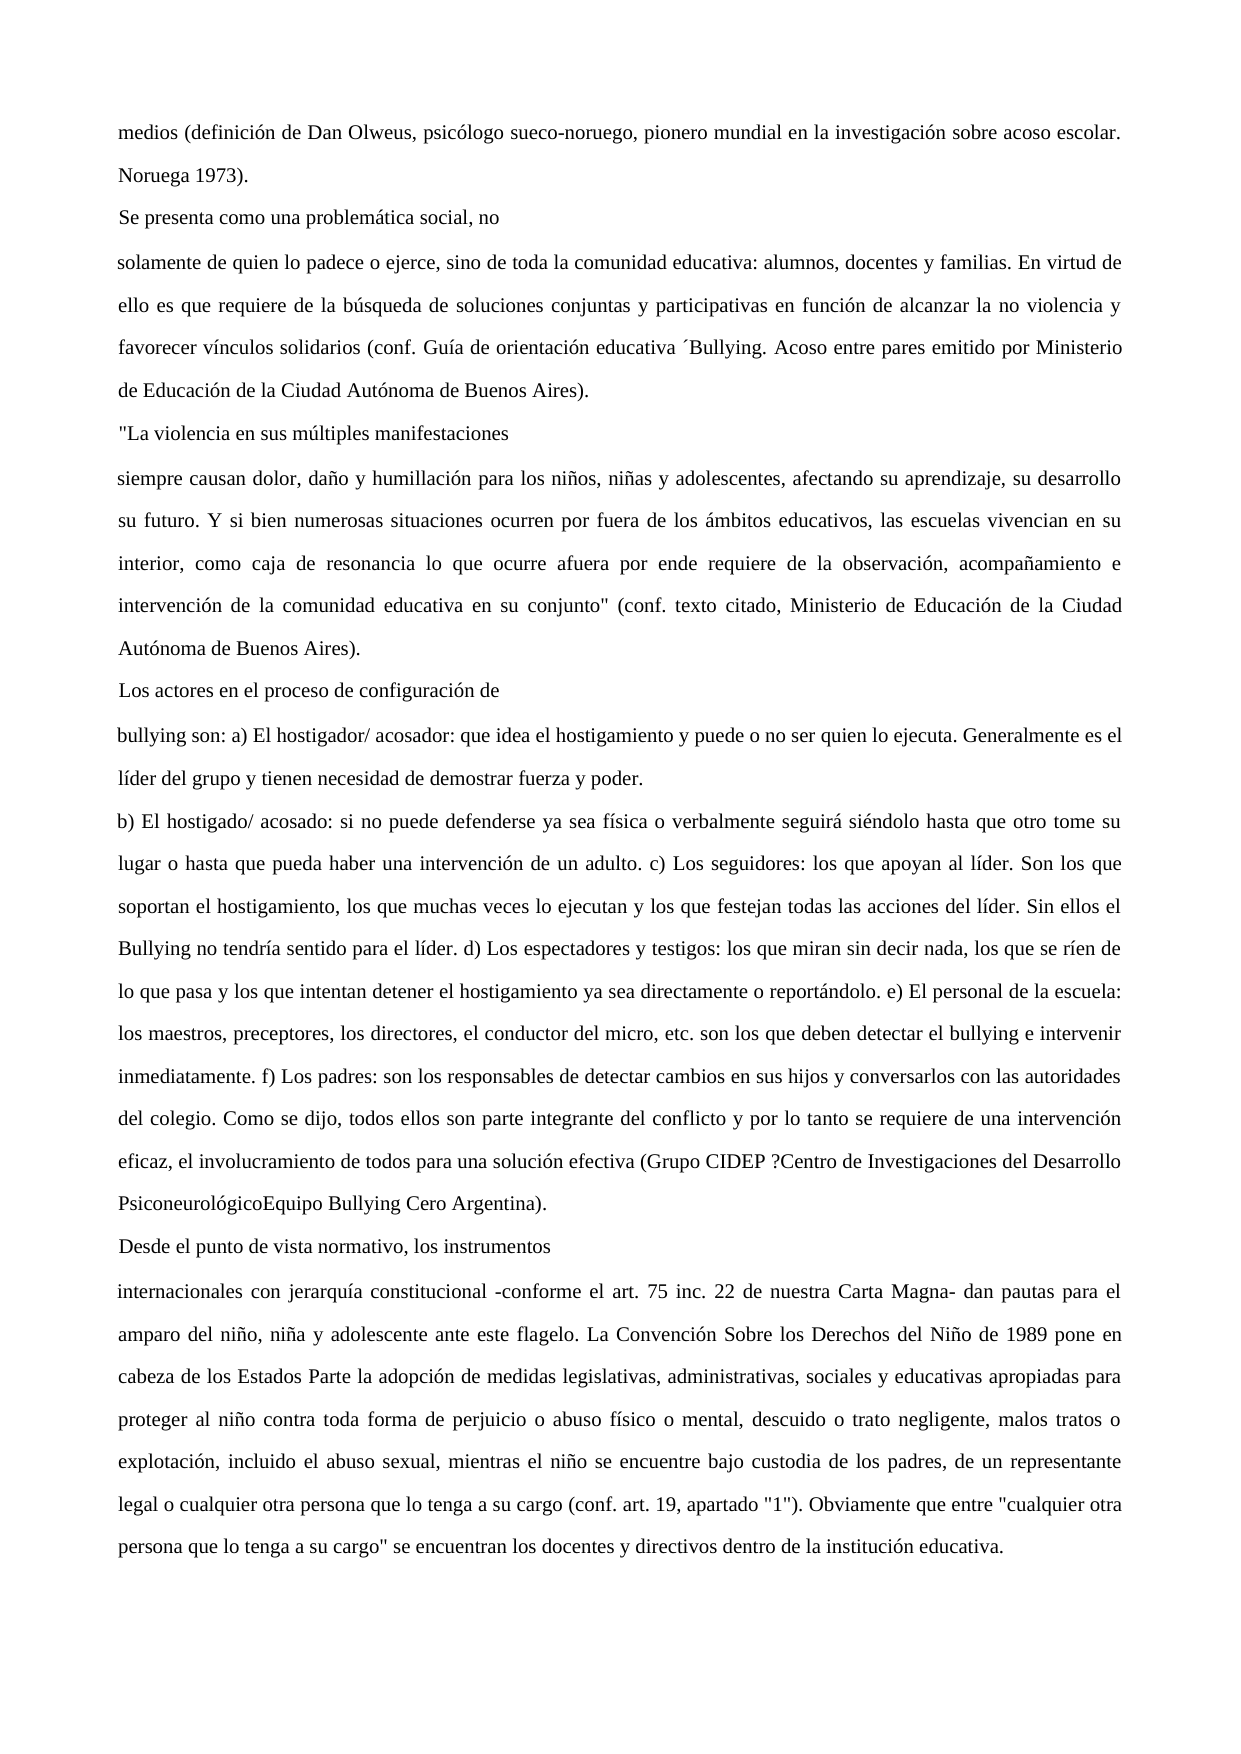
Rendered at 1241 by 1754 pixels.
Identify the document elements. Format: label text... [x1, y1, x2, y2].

text "La violencia en sus múltiples manifestaciones [118, 421, 1123, 445]
text Los actores en el proceso de configuración de [118, 678, 1123, 702]
text Desde el punto de vista normativo, los instrumentos [118, 1234, 1123, 1258]
text b) El hostigado/ acosado: si no puede defenderse ya sea física o verbalmente seguirá siéndolo hasta que otro tome su lugar o hasta que pueda haber una intervención de un adulto. c) Los seguidores: los que apoyan al líder. Son los que soportan el hostigamiento, los que muchas veces lo ejecutan y los que festejan todas las acciones del líder. Sin ellos el Bullying no tendría sentido para el líder. d) Los espectadores y testigos: los que miran sin decir nada, los que se ríen de lo que pasa y los que intentan detener el hostigamiento ya sea directamente o reportándolo. e) El personal de la escuela: los maestros, preceptores, los directores, el conductor del micro, etc. son los que deben detectar el bullying e intervenir inmediatamente. f) Los padres: son los responsables de detectar cambios en sus hijos y conversarlos con las autoridades del colegio. Como se dijo, todos ellos son parte integrante del conflicto y por lo tanto se requiere de una intervención eficaz, el involucramiento de todos para una solución efectiva (Grupo CIDEP ?Centro de Investigaciones del Desarrollo PsiconeurológicoEquipo Bullying Cero Argentina). [117, 809, 1123, 1215]
text internacionales con jerarquía constitucional -conforme el art. 75 inc. 22 de nuestra Carta Magna- dan pautas para el amparo del niño, niña y adolescente ante este flagelo. La Convención Sobre los Derechos del Niño de 1989 pone en cabeza de los Estados Parte la adopción de medidas legislativas, administrativas, sociales y educativas apropiadas para proteger al niño contra toda forma de perjuicio o abuso físico o mental, descuido o trato negligente, malos tratos o explotación, incluido el abuso sexual, mientras el niño se encuentre bajo custodia de los padres, de un representante legal o cualquier otra persona que lo tenga a su cargo (conf. art. 19, apartado "1"). Obviamente que entre "cualquier otra persona que lo tenga a su cargo" se encuentran los docentes y directivos dentro de la institución educativa. [117, 1279, 1123, 1558]
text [117, 120, 1123, 187]
text bullying son: a) El hostigador/ acosador: que idea el hostigamiento y puede o no ser quien lo ejecuta. Generalmente es el líder del grupo y tienen necesidad de demostrar fuerza y poder. [117, 723, 1123, 790]
text siempre causan dolor, daño y humillación para los niños, niñas y adolescentes, afectando su aprendizaje, su desarrollo su futuro. Y si bien numerosas situaciones ocurren por fuera de los ámbitos educativos, las escuelas vivencian en su interior, como caja de resonancia lo que ocurre afuera por ende requiere de la observación, acompañamiento e intervención de la comunidad educativa en su conjunto" (conf. texto citado, Ministerio de Educación de la Ciudad Autónoma de Buenos Aires). [117, 466, 1123, 660]
text solamente de quien lo padece o ejerce, sino de toda la comunidad educativa: alumnos, docentes y familias. En virtud de ello es que requiere de la búsqueda de soluciones conjuntas y participativas en función de alcanzar la no violencia y favorecer vínculos solidarios (conf. Guía de orientación educativa ´Bullying. Acoso entre pares emitido por Ministerio de Educación de la Ciudad Autónoma de Buenos Aires). [117, 250, 1123, 402]
text Se presenta como una problemática social, no [118, 205, 1123, 229]
